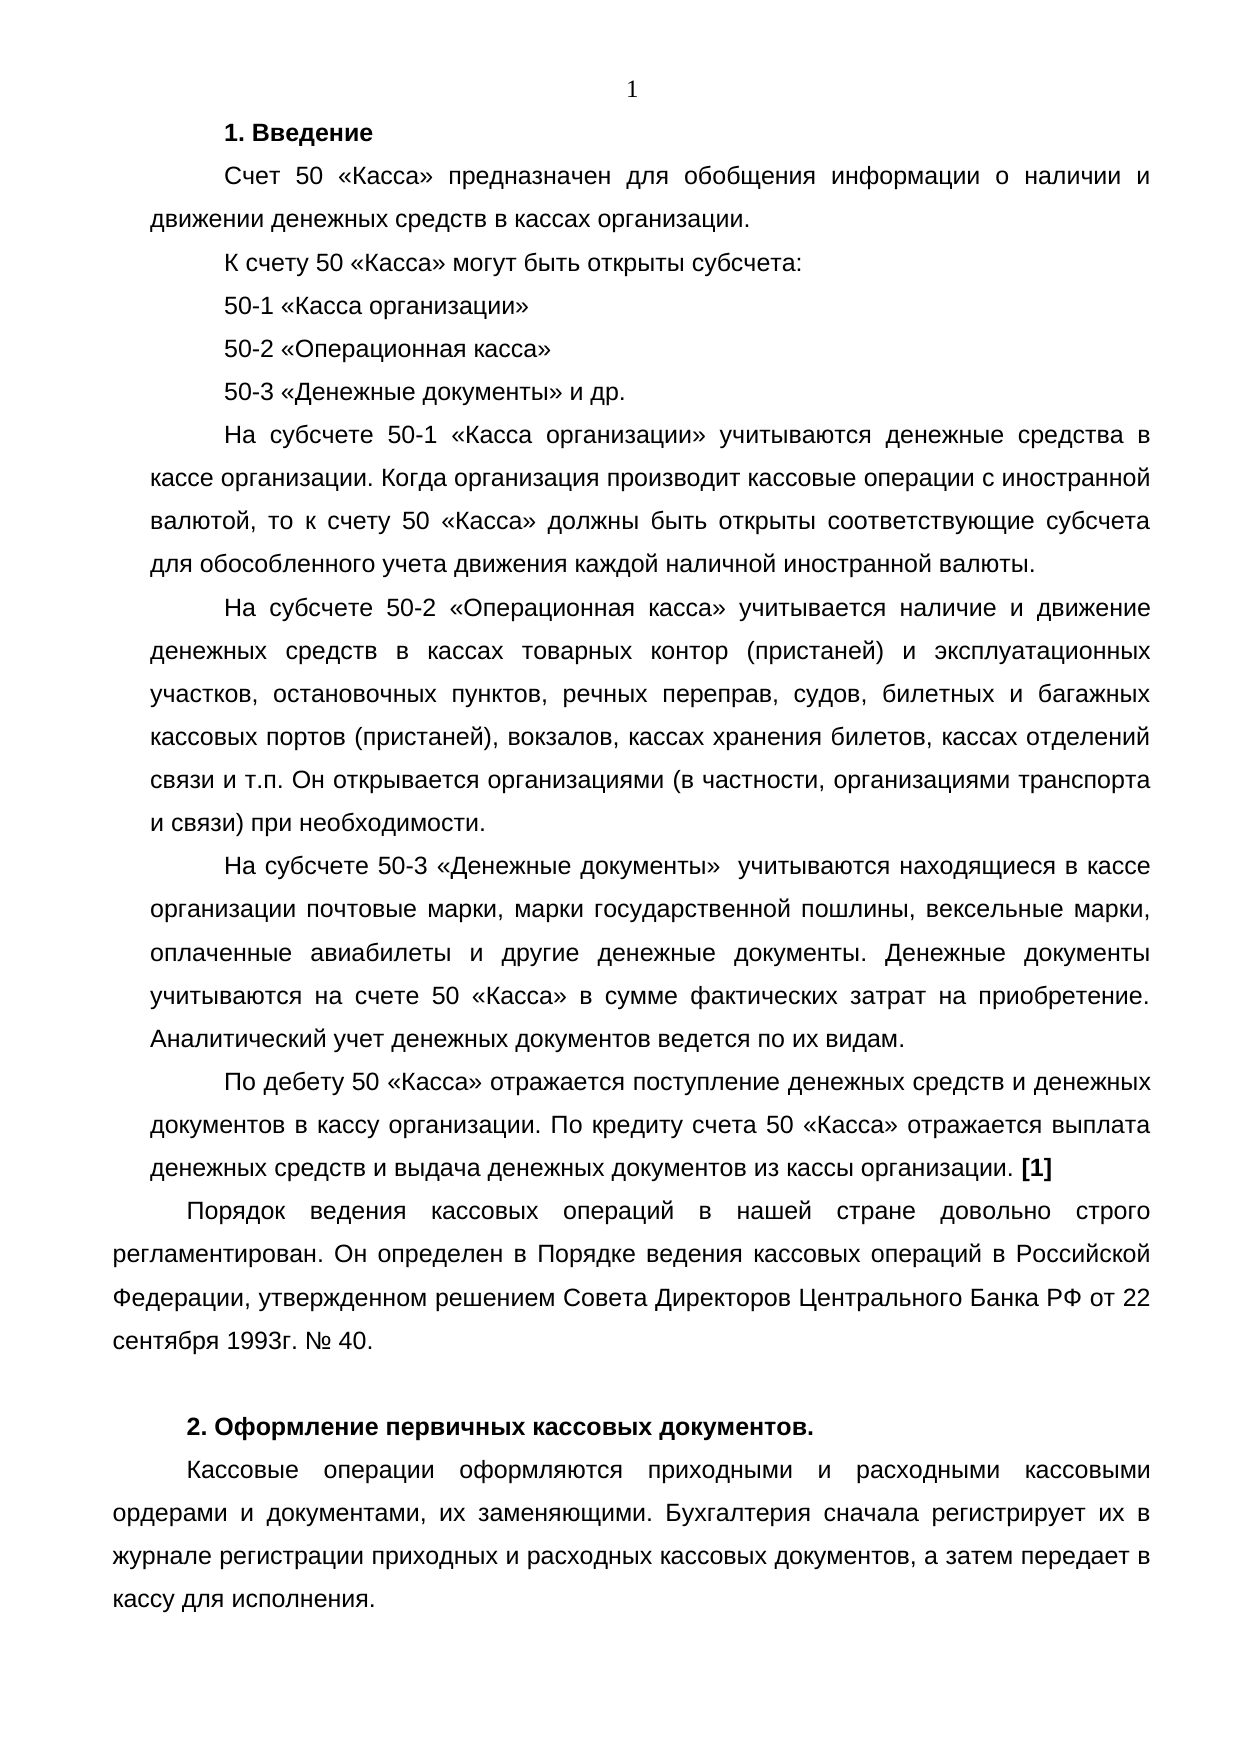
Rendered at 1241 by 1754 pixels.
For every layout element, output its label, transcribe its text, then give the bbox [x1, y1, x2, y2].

text К счету 50 «Касса» могут быть открыты субсчета: [150, 247, 1152, 276]
text На субсчете 50-3 «Денежные документы» учитываются находящиеся в кассе организации почтовые марки, марки государственной пошлины, вексельные марки, оплаченные авиабилеты и другие денежные документы. Денежные документы учитываются на счете 50 «Касса» в сумме фактических затрат на приобретение. Аналитический учет денежных документов ведется по их видам. [150, 851, 1152, 1052]
text 2. Оформление первичных кассовых документов. [112, 1412, 1152, 1441]
subtitle 1. Введение [150, 118, 1152, 147]
text Счет 50 «Касса» предназначен для обобщения информации о наличии и движении денежных средств в кассах организации. [150, 161, 1152, 233]
text Порядок ведения кассовых операций в нашей стране довольно строго регламентирован. Он определен в Порядке ведения кассовых операций в Российской Федерации, утвержденном решением Совета Директоров Центрального Банка РФ от 22 сентября 1993г. № 40. [112, 1196, 1152, 1354]
text 50-1 «Касса организации» [150, 291, 1152, 319]
text 50-3 «Денежные документы» и др. [150, 377, 1152, 406]
text На субсчете 50-2 «Операционная касса» учитывается наличие и движение денежных средств в кассах товарных контор (пристаней) и эксплуатационных участков, остановочных пунктов, речных переправ, судов, билетных и багажных кассовых портов (пристаней), вокзалов, кассах хранения билетов, кассах отделений связи и т.п. Он открывается организациями (в частности, организациями транспорта и связи) при необходимости. [150, 592, 1152, 837]
text По дебету 50 «Касса» отражается поступление денежных средств и денежных документов в кассу организации. По кредиту счета 50 «Касса» отражается выплата денежных средств и выдача денежных документов из кассы организации. [1] [150, 1067, 1152, 1182]
text Кассовые операции оформляются приходными и расходными кассовыми ордерами и документами, их заменяющими. Бухгалтерия сначала регистрирует их в журнале регистрации приходных и расходных кассовых документов, а затем передает в кассу для исполнения. [112, 1455, 1152, 1613]
text На субсчете 50-1 «Касса организации» учитываются денежные средства в кассе организации. Когда организация производит кассовые операции с иностранной валютой, то к счету 50 «Касса» должны быть открыты соответствующие субсчета для обособленного учета движения каждой наличной иностранной валюты. [150, 420, 1152, 578]
text 50-2 «Операционная касса» [150, 334, 1152, 362]
